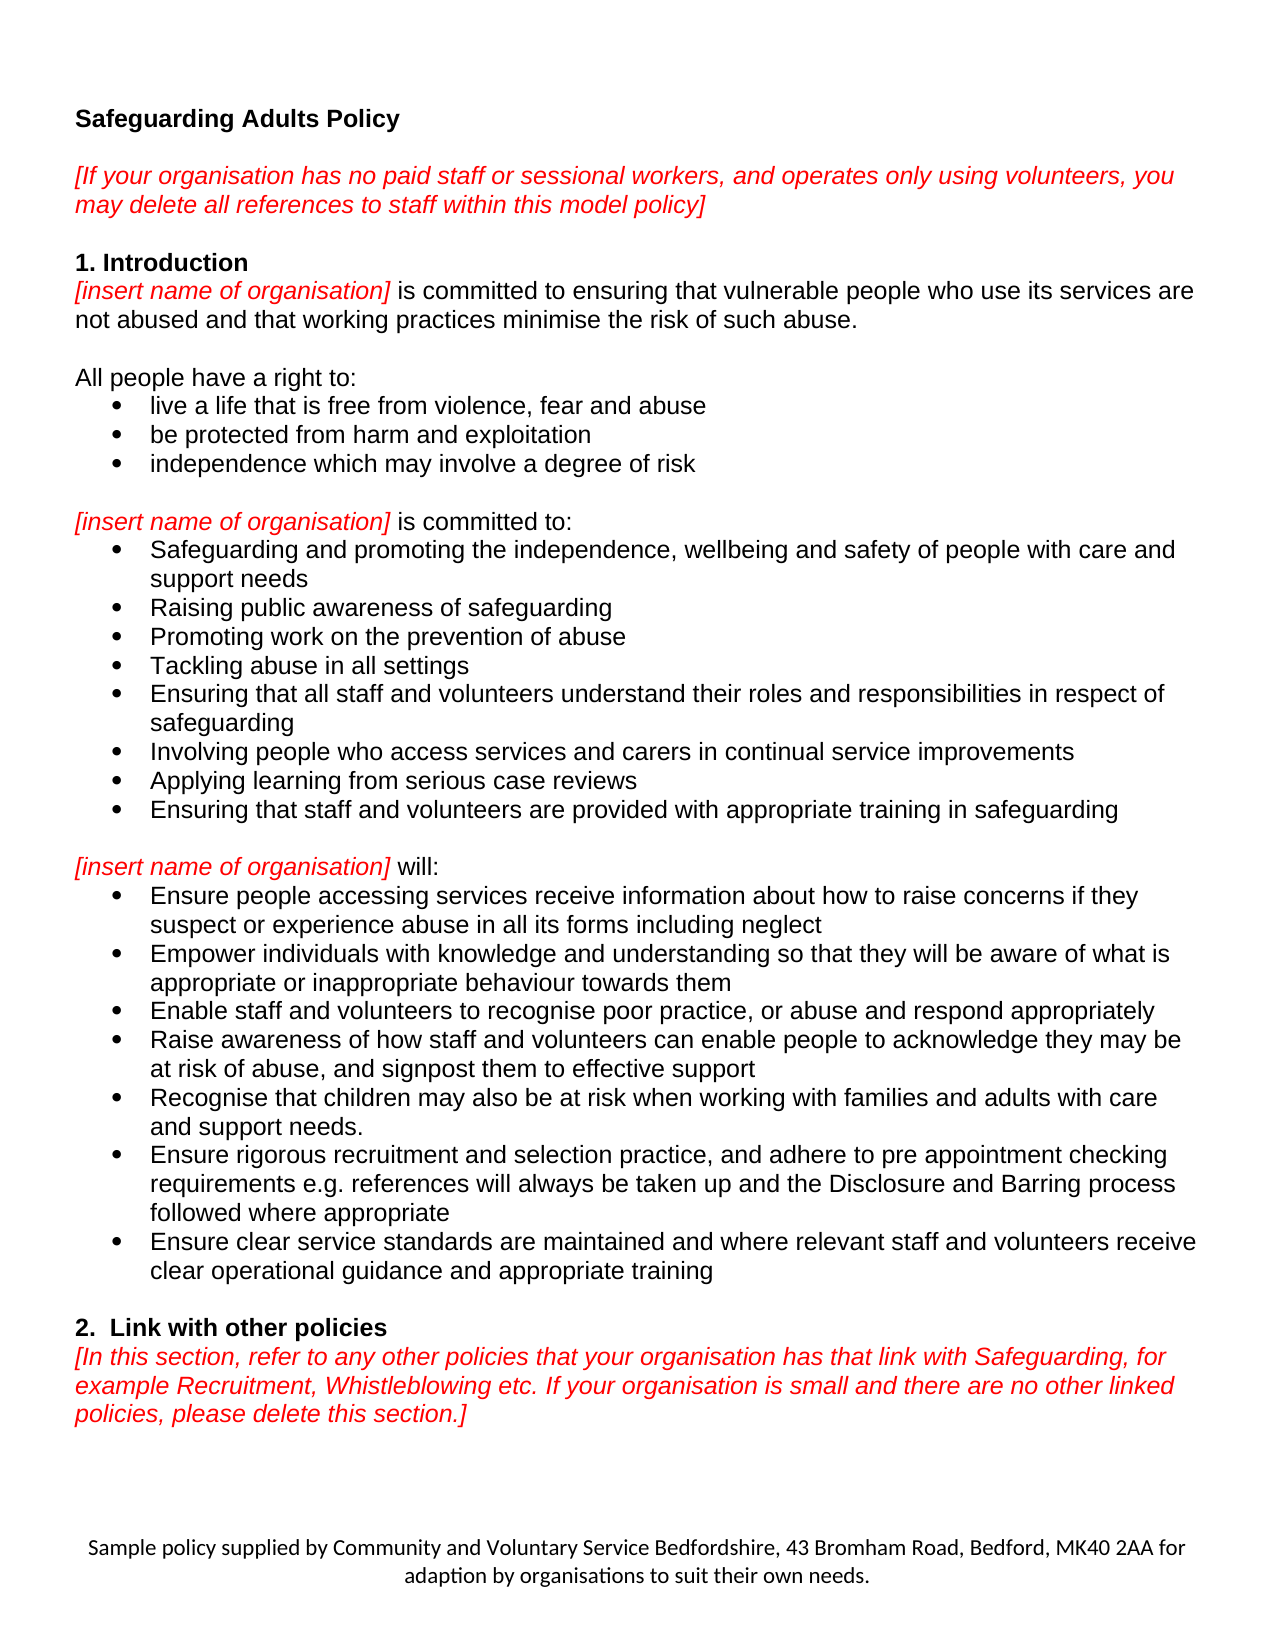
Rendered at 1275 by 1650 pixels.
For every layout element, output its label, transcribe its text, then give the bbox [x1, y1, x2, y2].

text [insert name of organisation] is committed to: [75, 507, 1200, 535]
text [insert name of organisation] will: [75, 852, 1200, 881]
list Tackling abuse in all settings [112, 651, 1200, 679]
list Ensuring that staff and volunteers are provided with appropriate training in safeguarding [112, 795, 1200, 824]
list Applying learning from serious case reviews [112, 766, 1200, 795]
list Ensure clear service standards are maintained and where relevant staff and volunteers receive clear operational guidance and appropriate training [112, 1227, 1200, 1284]
list be protected from harm and exploitation [112, 420, 1200, 449]
text 2. Link with other policies [75, 1313, 1200, 1342]
list Raising public awareness of safeguarding [112, 593, 1200, 622]
list Recognise that children may also be at risk when working with families and adults with care and support needs. [112, 1083, 1200, 1140]
text [In this section, refer to any other policies that your organisation has that link with Safeguarding, for example Recruitment, Whistleblowing etc. If your organisation is small and there are no other linked policies, please delete this section.] [75, 1342, 1200, 1428]
list Enable staff and volunteers to recognise poor practice, or abuse and respond appropriately [112, 996, 1200, 1025]
list Empower individuals with knowledge and understanding so that they will be aware of what is appropriate or inappropriate behaviour towards them [112, 939, 1200, 996]
text [insert name of organisation] is committed to ensuring that vulnerable people who use its services are not abused and that working practices minimise the risk of such abuse. [75, 276, 1200, 334]
list Promoting work on the prevention of abuse [112, 622, 1200, 651]
list Raise awareness of how staff and volunteers can enable people to acknowledge they may be at risk of abuse, and signpost them to effective support [112, 1025, 1200, 1083]
text All people have a right to: [75, 362, 1200, 391]
list Ensure people accessing services receive information about how to raise concerns if they suspect or experience abuse in all its forms including neglect [112, 881, 1200, 939]
list live a life that is free from violence, fear and abuse [112, 391, 1200, 420]
list independence which may involve a degree of risk [112, 449, 1200, 478]
list Ensuring that all staff and volunteers understand their roles and responsibilities in respect of safeguarding [112, 679, 1200, 737]
text [If your organisation has no paid staff or sessional workers, and operates only using volunteers, you may delete all references to staff within this model policy] [75, 161, 1200, 219]
text Safeguarding Adults Policy [75, 104, 1200, 132]
list Involving people who access services and carers in continual service improvements [112, 737, 1200, 766]
list Safeguarding and promoting the independence, wellbeing and safety of people with care and support needs [112, 535, 1200, 593]
text 1. Introduction [75, 247, 1200, 276]
list Ensure rigorous recruitment and selection practice, and adhere to pre appointment checking requirements e.g. references will always be taken up and the Disclosure and Barring process followed where appropriate [112, 1140, 1200, 1227]
